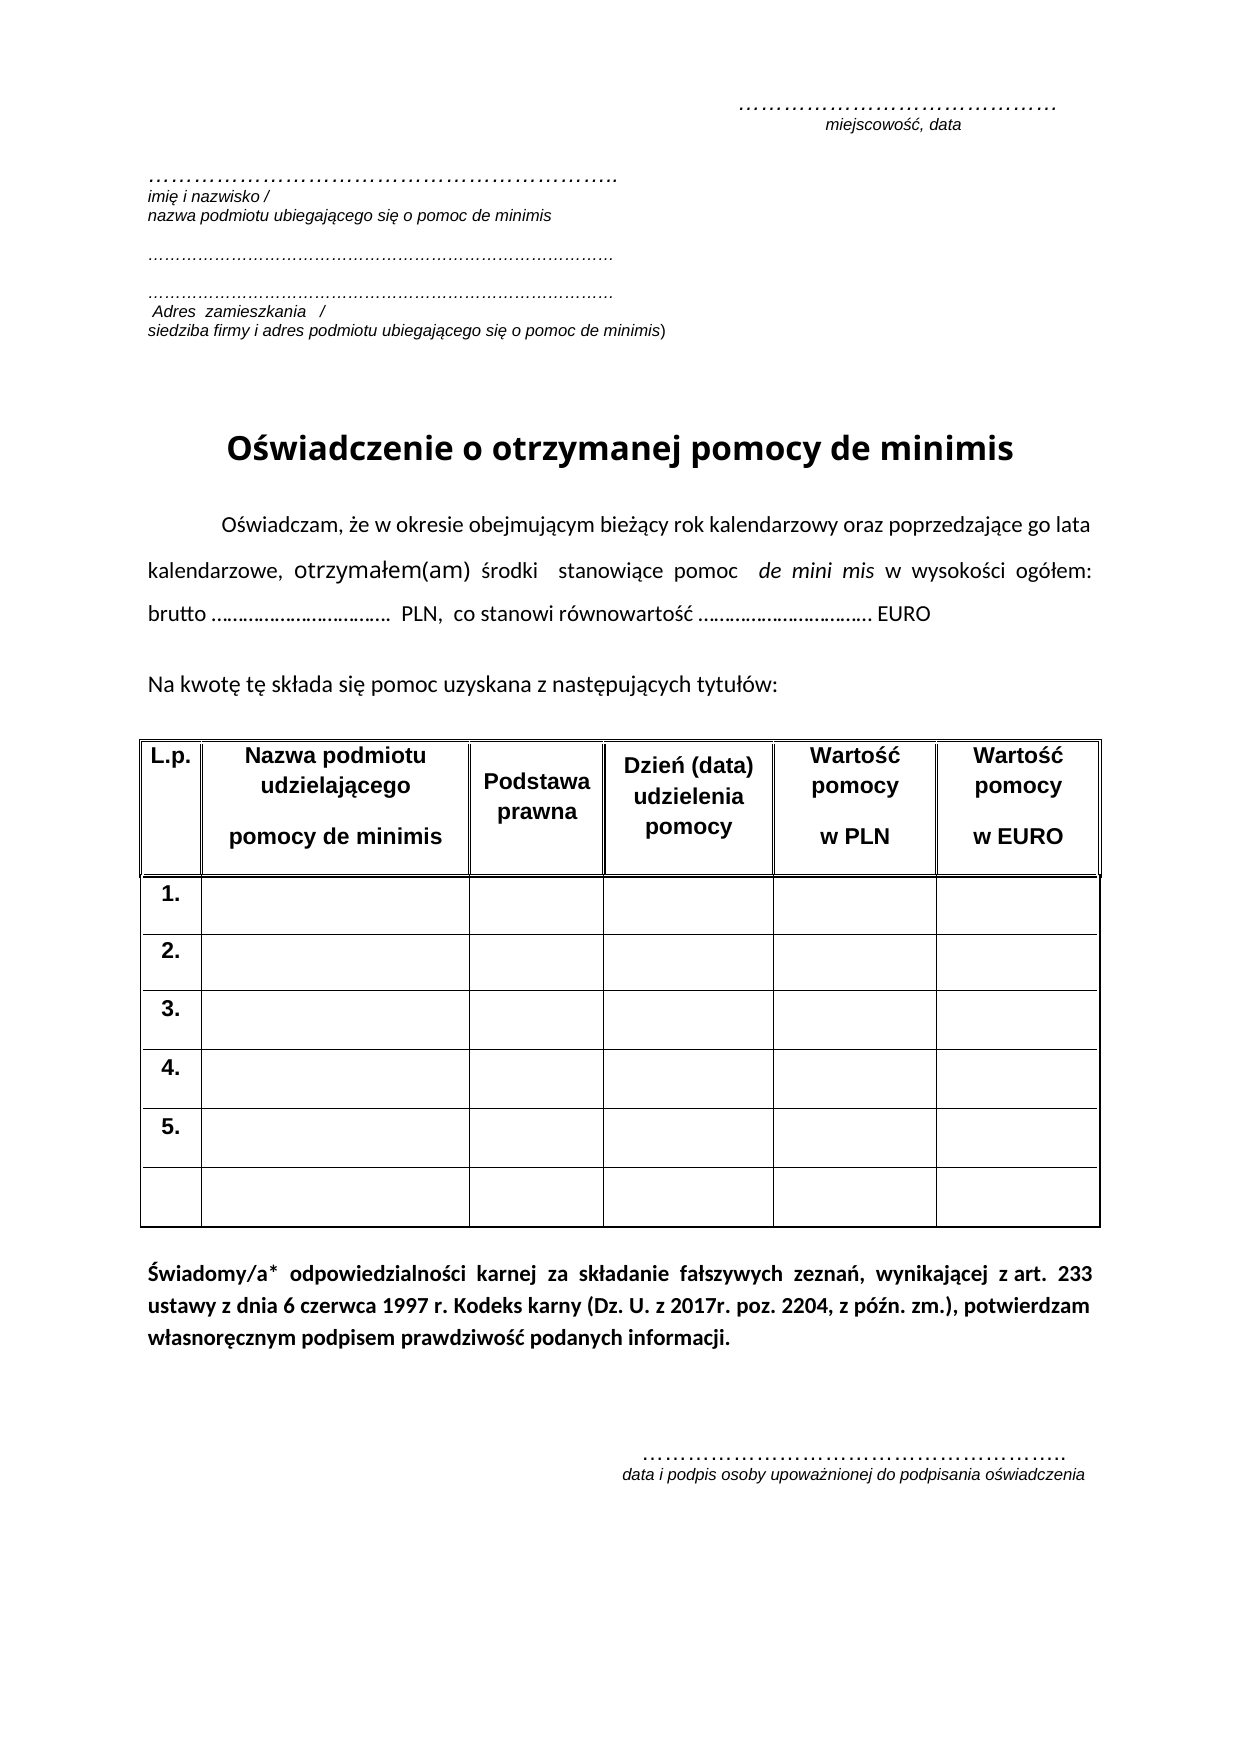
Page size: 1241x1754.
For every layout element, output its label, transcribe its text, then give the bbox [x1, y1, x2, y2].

table_cell [202, 878, 469, 933]
table_header L.p. [142, 742, 201, 874]
table_cell [604, 1109, 773, 1167]
table_cell 4. [141, 1049, 201, 1108]
text Na kwotę tę składa się pomoc uzyskana z następujących tytułów: [148, 669, 1093, 698]
table_cell [774, 1168, 936, 1226]
text Świadomy/a* odpowiedzialności karnej za składanie fałszywych zeznań, wynikającej z art. 233 ustawy z dnia 6 czerwca 1997 r. Kodeks karny (Dz. U. z 2017r. poz. 2204, z późn. zm.), potwierdzam własnoręcznym podpisem prawdziwość podanych informacji. [148, 1259, 1093, 1351]
table_header Dzień (data) udzielenia pomocy [604, 742, 773, 874]
text nazwa podmiotu ubiegającego się o pomoc de minimis [148, 206, 1093, 225]
table_cell [470, 1050, 603, 1108]
text miejscowość, data [148, 115, 1093, 134]
table_cell [202, 1050, 469, 1108]
table_cell [202, 1109, 469, 1167]
table_header Wartość pomocy w EURO [937, 742, 1098, 874]
table_cell [937, 1108, 1099, 1167]
text ………………………………………………………………………… [148, 244, 1093, 263]
table_header Wartość pomocy w PLN [774, 740, 937, 874]
table_cell [470, 991, 603, 1049]
table_header Nazwa podmiotu udzielającego pomocy de minimis [201, 740, 470, 874]
table_cell 2. [141, 934, 201, 990]
table_cell [202, 1168, 469, 1226]
text ……………………………………………….. [516, 1438, 1093, 1465]
table_cell [937, 874, 1099, 933]
text Oświadczam, że w okresie obejmującym bieżący rok kalendarzowy oraz poprzedzające go lata kalendarzowe, otrzymałem(am) środki stanowiące pomoc de mini mis w wysokości ogółem: brutto ……………………………. PLN, co stanowi równowartość …………………………… EURO [148, 510, 1093, 627]
table_cell [604, 991, 773, 1049]
text siedziba firmy i adres podmiotu ubiegającego się o pomoc de minimis) [148, 321, 1093, 340]
table_cell [604, 935, 773, 990]
table_cell [937, 990, 1099, 1049]
table_cell [141, 1167, 201, 1226]
text imię i nazwisko / [148, 187, 1093, 206]
table_cell [774, 1109, 936, 1167]
table_cell [604, 878, 773, 933]
table_cell [202, 935, 469, 990]
table_cell [604, 1050, 773, 1108]
table_cell [470, 878, 603, 933]
text Oświadczenie o otrzymanej pomocy de minimis [148, 425, 1093, 470]
table_cell [774, 878, 936, 933]
table_cell [937, 1049, 1099, 1108]
text …………………………………………………….. [148, 161, 1093, 187]
text …………………………………… [148, 89, 1093, 115]
table_cell [470, 935, 603, 990]
text data i podpis osoby upoważnionej do podpisania oświadczenia [148, 1465, 1093, 1484]
table_cell [774, 1050, 936, 1108]
table_cell [604, 1168, 773, 1226]
text ………………………………………………………………………… [148, 283, 1093, 302]
table_cell [202, 991, 469, 1049]
table_cell [774, 991, 936, 1049]
table_cell [470, 1168, 603, 1226]
table_cell [470, 1109, 603, 1167]
text Adres zamieszkania / [148, 302, 1093, 321]
table_cell [937, 1167, 1099, 1226]
table_cell [937, 934, 1099, 990]
table_cell 3. [141, 990, 201, 1049]
table_cell [774, 935, 936, 990]
table_header Podstawa prawna [470, 740, 604, 874]
table_cell 1. [141, 874, 201, 933]
table_cell 5. [141, 1108, 201, 1167]
